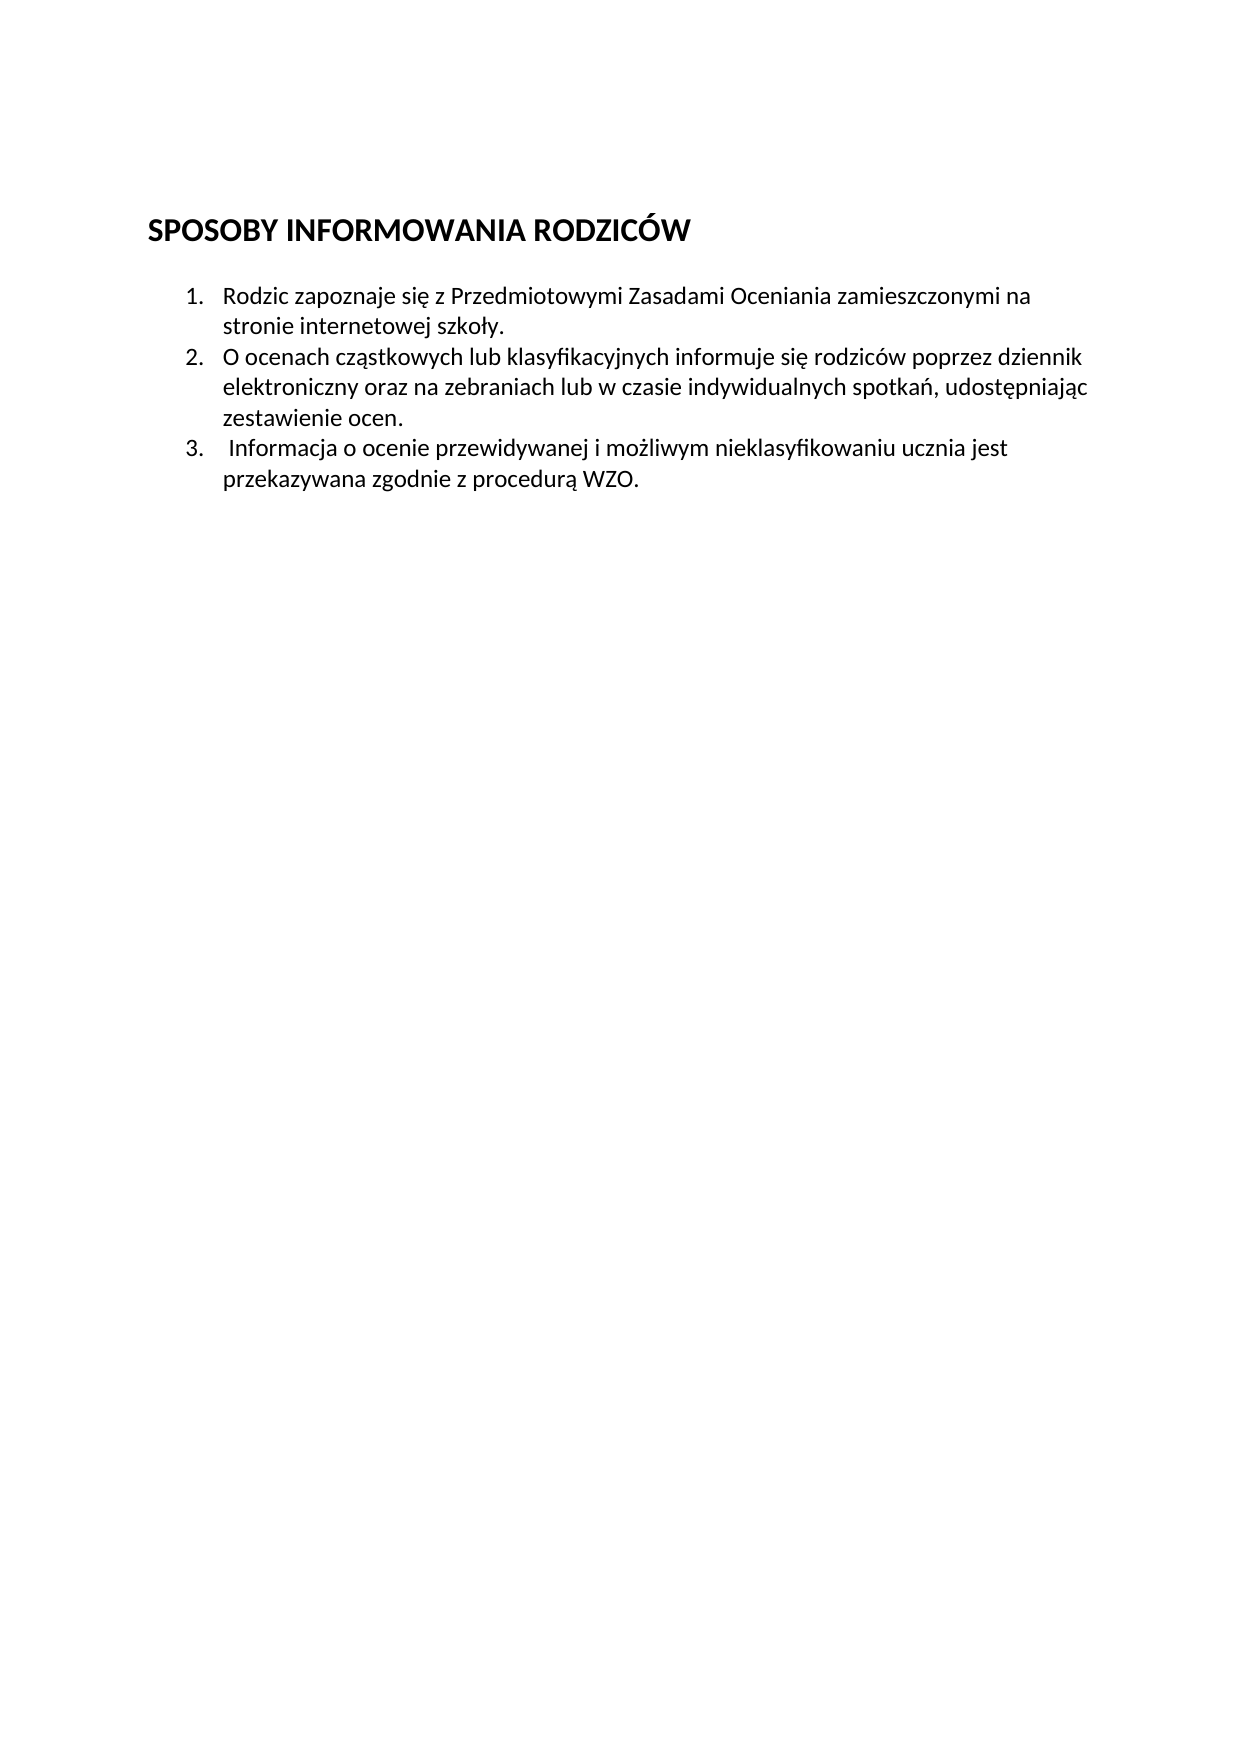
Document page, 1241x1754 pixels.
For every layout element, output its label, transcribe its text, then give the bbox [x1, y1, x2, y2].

text SPOSOBY INFORMOWANIA RODZICÓW [148, 148, 1093, 249]
list Informacja o ocenie przewidywanej i możliwym nieklasyfikowaniu ucznia jest przekazywana zgodnie z procedurą WZO. [185, 432, 1093, 493]
list O ocenach cząstkowych lub klasyfikacyjnych informuje się rodziców poprzez dziennik elektroniczny oraz na zebraniach lub w czasie indywidualnych spotkań, udostępniając zestawienie ocen. [185, 341, 1093, 432]
list Rodzic zapoznaje się z Przedmiotowymi Zasadami Oceniania zamieszczonymi na stronie internetowej szkoły. [185, 280, 1093, 341]
